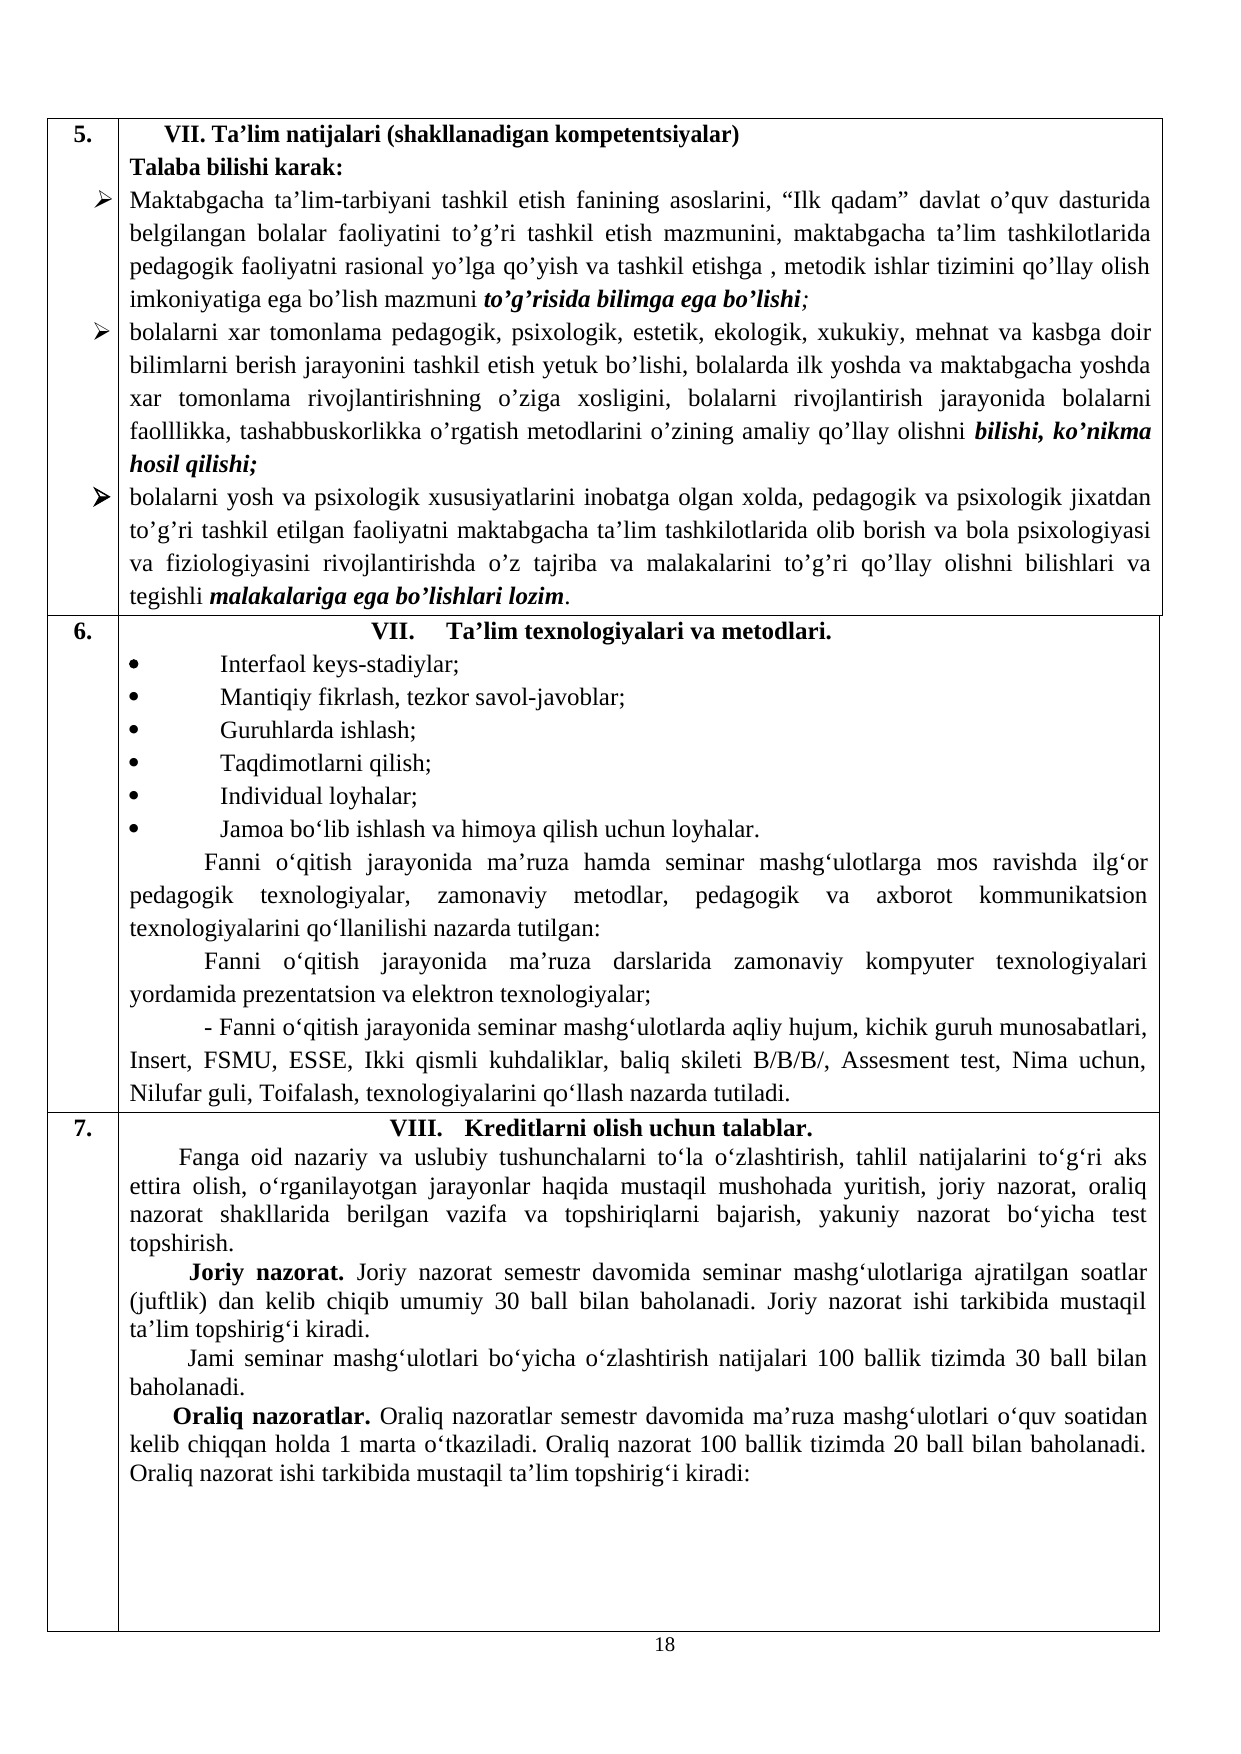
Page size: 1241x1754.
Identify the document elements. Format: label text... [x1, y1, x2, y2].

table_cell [119, 1113, 1159, 1631]
table_cell 5. [48, 119, 118, 615]
table_cell Ta’lim texnologiyalari va metodlari. Interfaol keys-stadiylar; Mantiqiy fikrlash, tezkor savol-javoblar; Guruhlarda ishlash; Taqdimotlarni qilish; Individual loyhalar; Jamoa bo‘lib ishlash va himoya qilish uchun loyhalar. Fanni o‘qitish jarayonida ma’ruza hamda seminar mashg‘ulotlarga mos ravishda ilg‘or pedagogik texnologiyalar, zamonaviy metodlar, pedagogik va axborot kommunikatsion texnologiyalarini qo‘llanilishi nazarda tutilgan: Fanni o‘qitish jarayonida ma’ruza darslarida zamonaviy kompyuter texnologiyalari yordamida prezentatsion va elektron texnologiyalar; - Fanni o‘qitish jarayonida seminar mashg‘ulotlarda aqliy hujum, kichik guruh munosabatlari, Insert, FSMU, ESSE, Ikki qismli kuhdaliklar, baliq skileti B/B/B/, Assesment test, Nima uchun, Nilufar guli, Toifalash, texnologiyalarini qo‘llash nazarda tutiladi. [119, 616, 1159, 1112]
table_cell VII. Ta’lim natijalari (shakllanadigan kompetentsiyalar) Talaba bilishi karak: Maktabgacha ta’lim-tarbiyani tashkil etish fanining asoslarini, “Ilk qadam” davlat o’quv dasturida belgilangan bolalar faoliyatini to’g’ri tashkil etish mazmunini, maktabgacha ta’lim tashkilotlarida pedagogik faoliyatni rasional yo’lga qo’yish va tashkil etishga , metodik ishlar tizimini qo’llay olish imkoniyatiga ega bo’lish mazmuni to’g’risida bilimga ega bo’lishi; bolalarni xar tomonlama pedagogik, psixologik, estetik, ekologik, xukukiy, mehnat va kasbga doir bilimlarni berish jarayonini tashkil etish yetuk bo’lishi, bolalarda ilk yoshda va maktabgacha yoshda xar tomonlama rivojlantirishning o’ziga xosligini, bolalarni rivojlantirish jarayonida bolalarni faolllikka, tashabbuskorlikka o’rgatish metodlarini o’zining amaliy qo’llay olishni bilishi, ko’nikma hosil qilishi; bolalarni yosh va psixologik xususiyatlarini inobatga olgan xolda, pedagogik va psixologik jixatdan to’g’ri tashkil etilgan faoliyatni maktabgacha ta’lim tashkilotlarida olib borish va bola psixologiyasi va fiziologiyasini rivojlantirishda o’z tajriba va malakalarini to’g’ri qo’llay olishni bilishlari va tegishli malakalariga ega bo’lishlari lozim. [119, 119, 1162, 615]
table_cell 6. [48, 616, 118, 1112]
table_cell 7. [48, 1113, 118, 1631]
